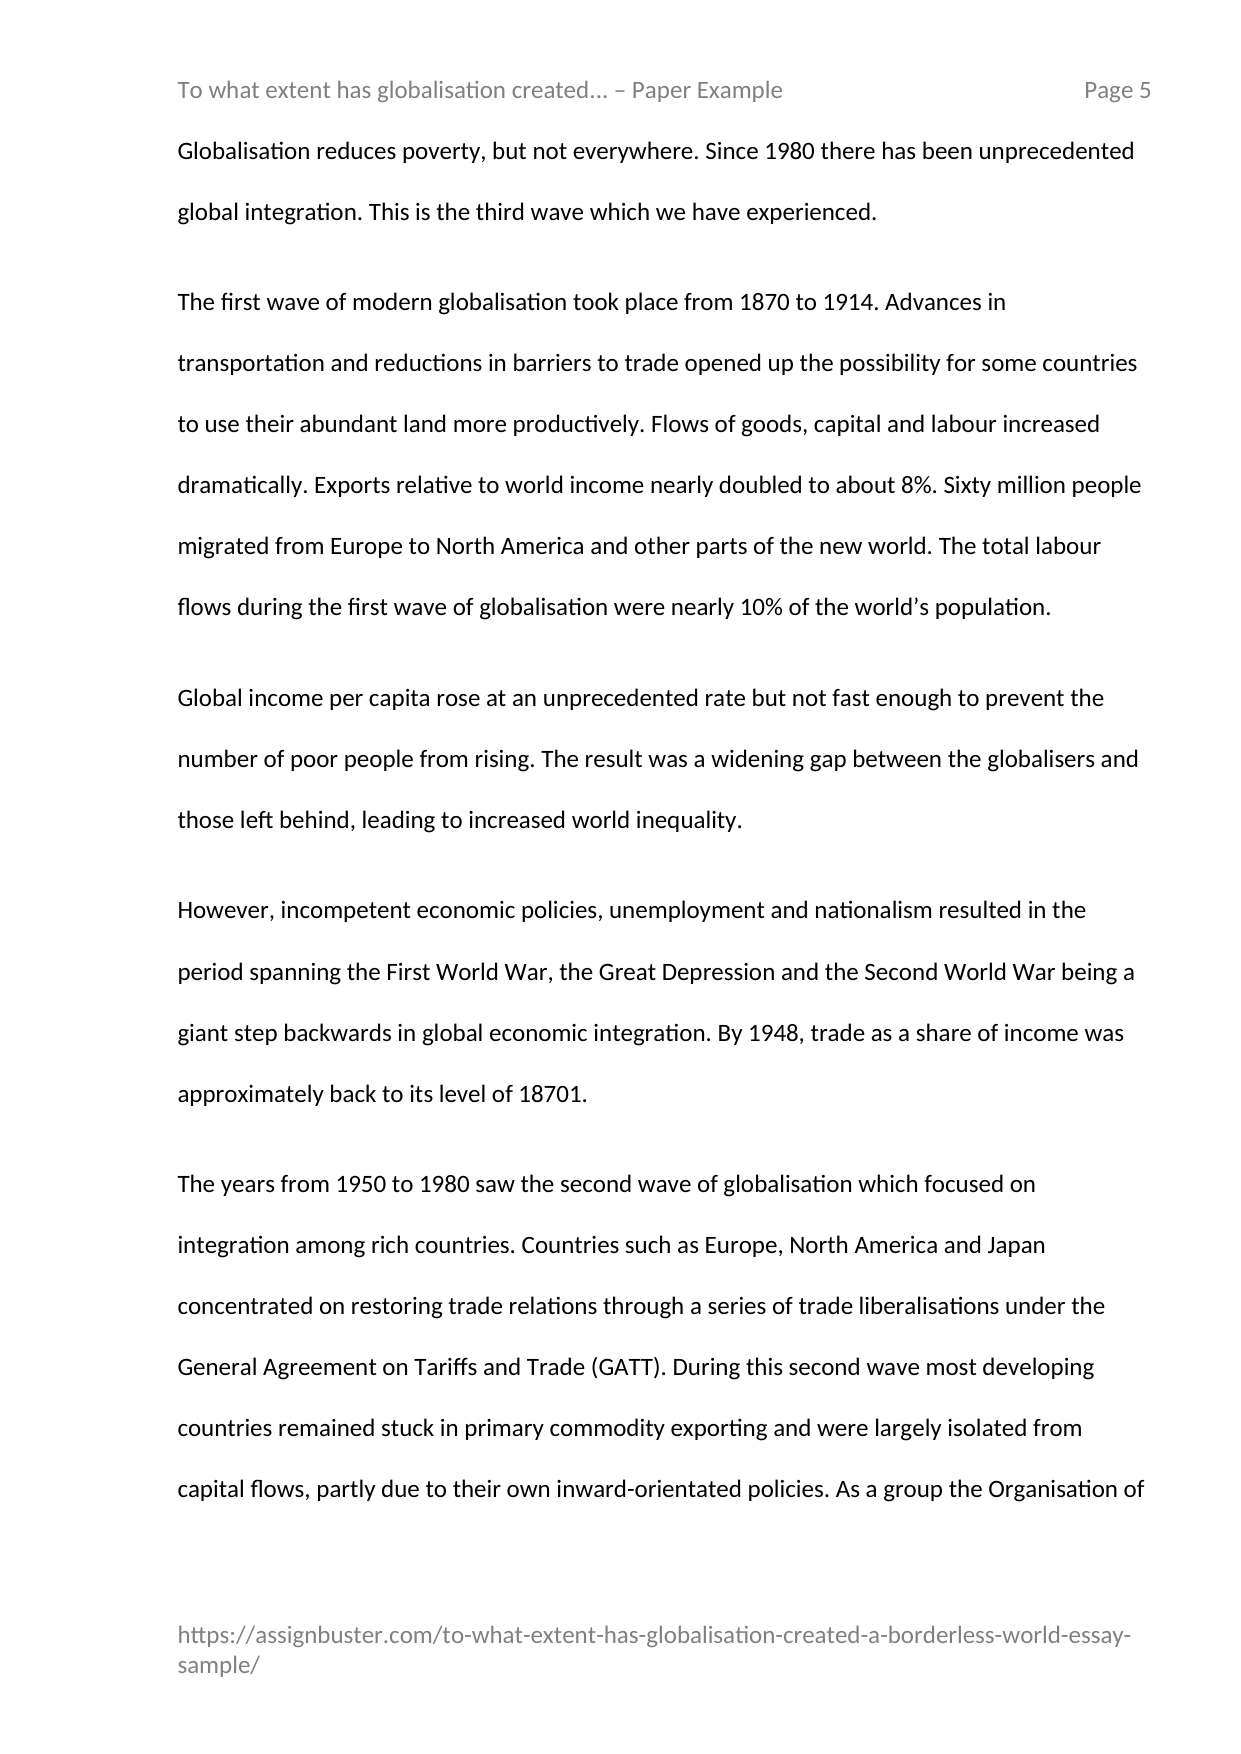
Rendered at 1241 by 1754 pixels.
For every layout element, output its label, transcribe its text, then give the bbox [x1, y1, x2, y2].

text The first wave of modern globalisation took place from 1870 to 1914. Advances in transportation and reductions in barriers to trade opened up the possibility for some countries to use their abundant land more productively. Flows of goods, capital and labour increased dramatically. Exports relative to world income nearly doubled to about 8%. Sixty million people migrated from Europe to North America and other parts of the new world. The total labour flows during the first wave of globalisation were nearly 10% of the world’s population. [177, 286, 1152, 622]
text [177, 1168, 1152, 1504]
text Global income per capita rose at an unprecedented rate but not fast enough to prevent the number of poor people from rising. The result was a widening gap between the globalisers and those left behind, leading to increased world inequality. [177, 682, 1152, 835]
text However, incompetent economic policies, unemployment and nationalism resulted in the period spanning the First World War, the Great Depression and the Second World War being a giant step backwards in global economic integration. By 1948, trade as a share of income was approximately back to its level of 18701. [177, 895, 1152, 1108]
text Globalisation reduces poverty, but not everywhere. Since 1980 there has been unprecedented global integration. This is the third wave which we have experienced. [177, 135, 1152, 226]
